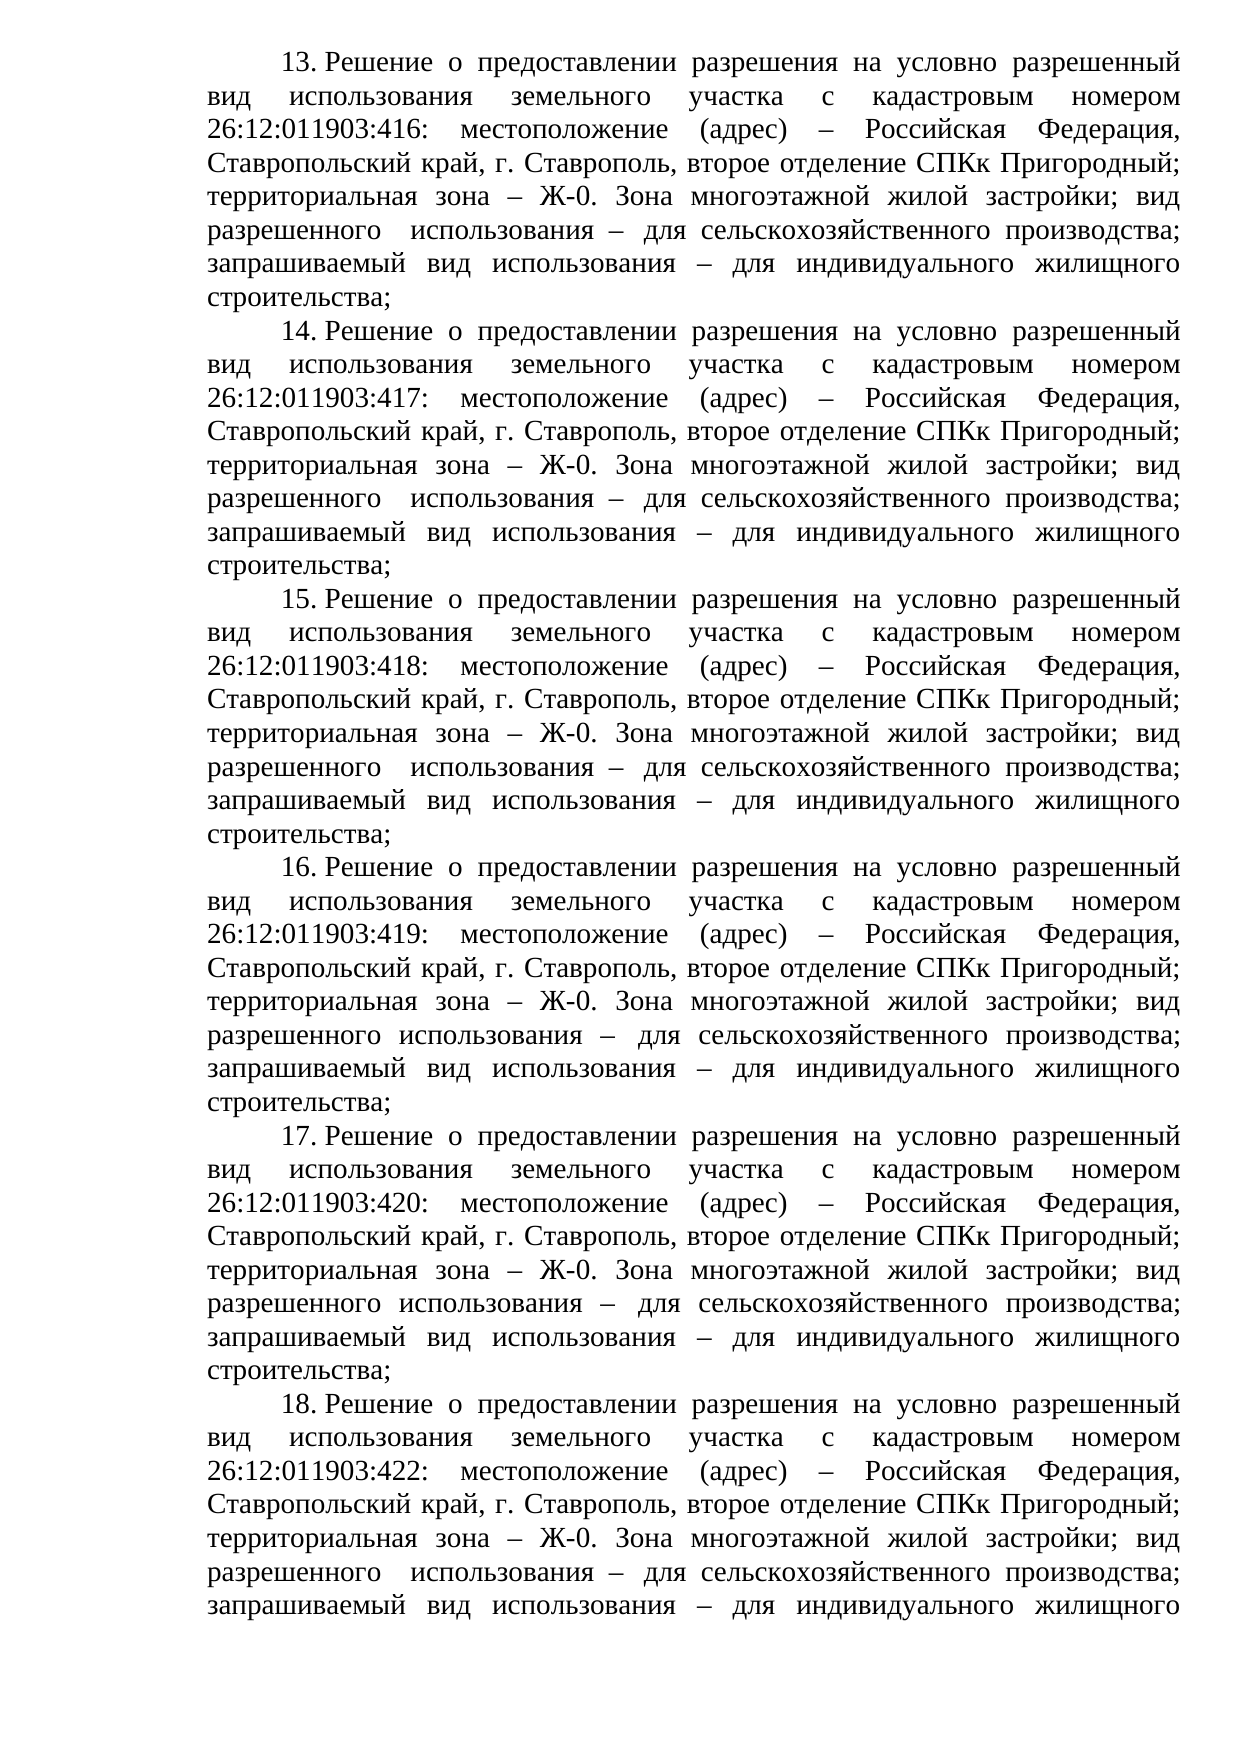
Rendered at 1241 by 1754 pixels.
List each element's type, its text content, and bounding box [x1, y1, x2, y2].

list Решение о предоставлении разрешения на условно разрешенный вид использования земельного участка с кадастровым номером 26:12:011903:420: местоположение (адрес) – Российская Федерация, Ставропольский край, г. Ставрополь, второе отделение СПКк Пригородный; территориальная зона – Ж-0. Зона многоэтажной жилой застройки; вид разрешенного использования – для сельскохозяйственного производства; запрашиваемый вид использования – для индивидуального жилищного строительства; [207, 1118, 1181, 1386]
list Решение о предоставлении разрешения на условно разрешенный вид использования земельного участка с кадастровым номером 26:12:011903:419: местоположение (адрес) – Российская Федерация, Ставропольский край, г. Ставрополь, второе отделение СПКк Пригородный; территориальная зона – Ж-0. Зона многоэтажной жилой застройки; вид разрешенного использования – для сельскохозяйственного производства; запрашиваемый вид использования – для индивидуального жилищного строительства; [207, 849, 1181, 1118]
list Решение о предоставлении разрешения на условно разрешенный вид использования земельного участка с кадастровым номером 26:12:011903:416: местоположение (адрес) – Российская Федерация, Ставропольский край, г. Ставрополь, второе отделение СПКк Пригородный; территориальная зона – Ж-0. Зона многоэтажной жилой застройки; вид разрешенного использования – для сельскохозяйственного производства; запрашиваемый вид использования – для индивидуального жилищного строительства; [207, 44, 1181, 313]
list Решение о предоставлении разрешения на условно разрешенный вид использования земельного участка с кадастровым номером 26:12:011903:418: местоположение (адрес) – Российская Федерация, Ставропольский край, г. Ставрополь, второе отделение СПКк Пригородный; территориальная зона – Ж-0. Зона многоэтажной жилой застройки; вид разрешенного использования – для сельскохозяйственного производства; запрашиваемый вид использования – для индивидуального жилищного строительства; [207, 581, 1181, 849]
list Решение о предоставлении разрешения на условно разрешенный вид использования земельного участка с кадастровым номером 26:12:011903:417: местоположение (адрес) – Российская Федерация, Ставропольский край, г. Ставрополь, второе отделение СПКк Пригородный; территориальная зона – Ж-0. Зона многоэтажной жилой застройки; вид разрешенного использования – для сельскохозяйственного производства; запрашиваемый вид использования – для индивидуального жилищного строительства; [207, 313, 1181, 581]
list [207, 1386, 1181, 1621]
